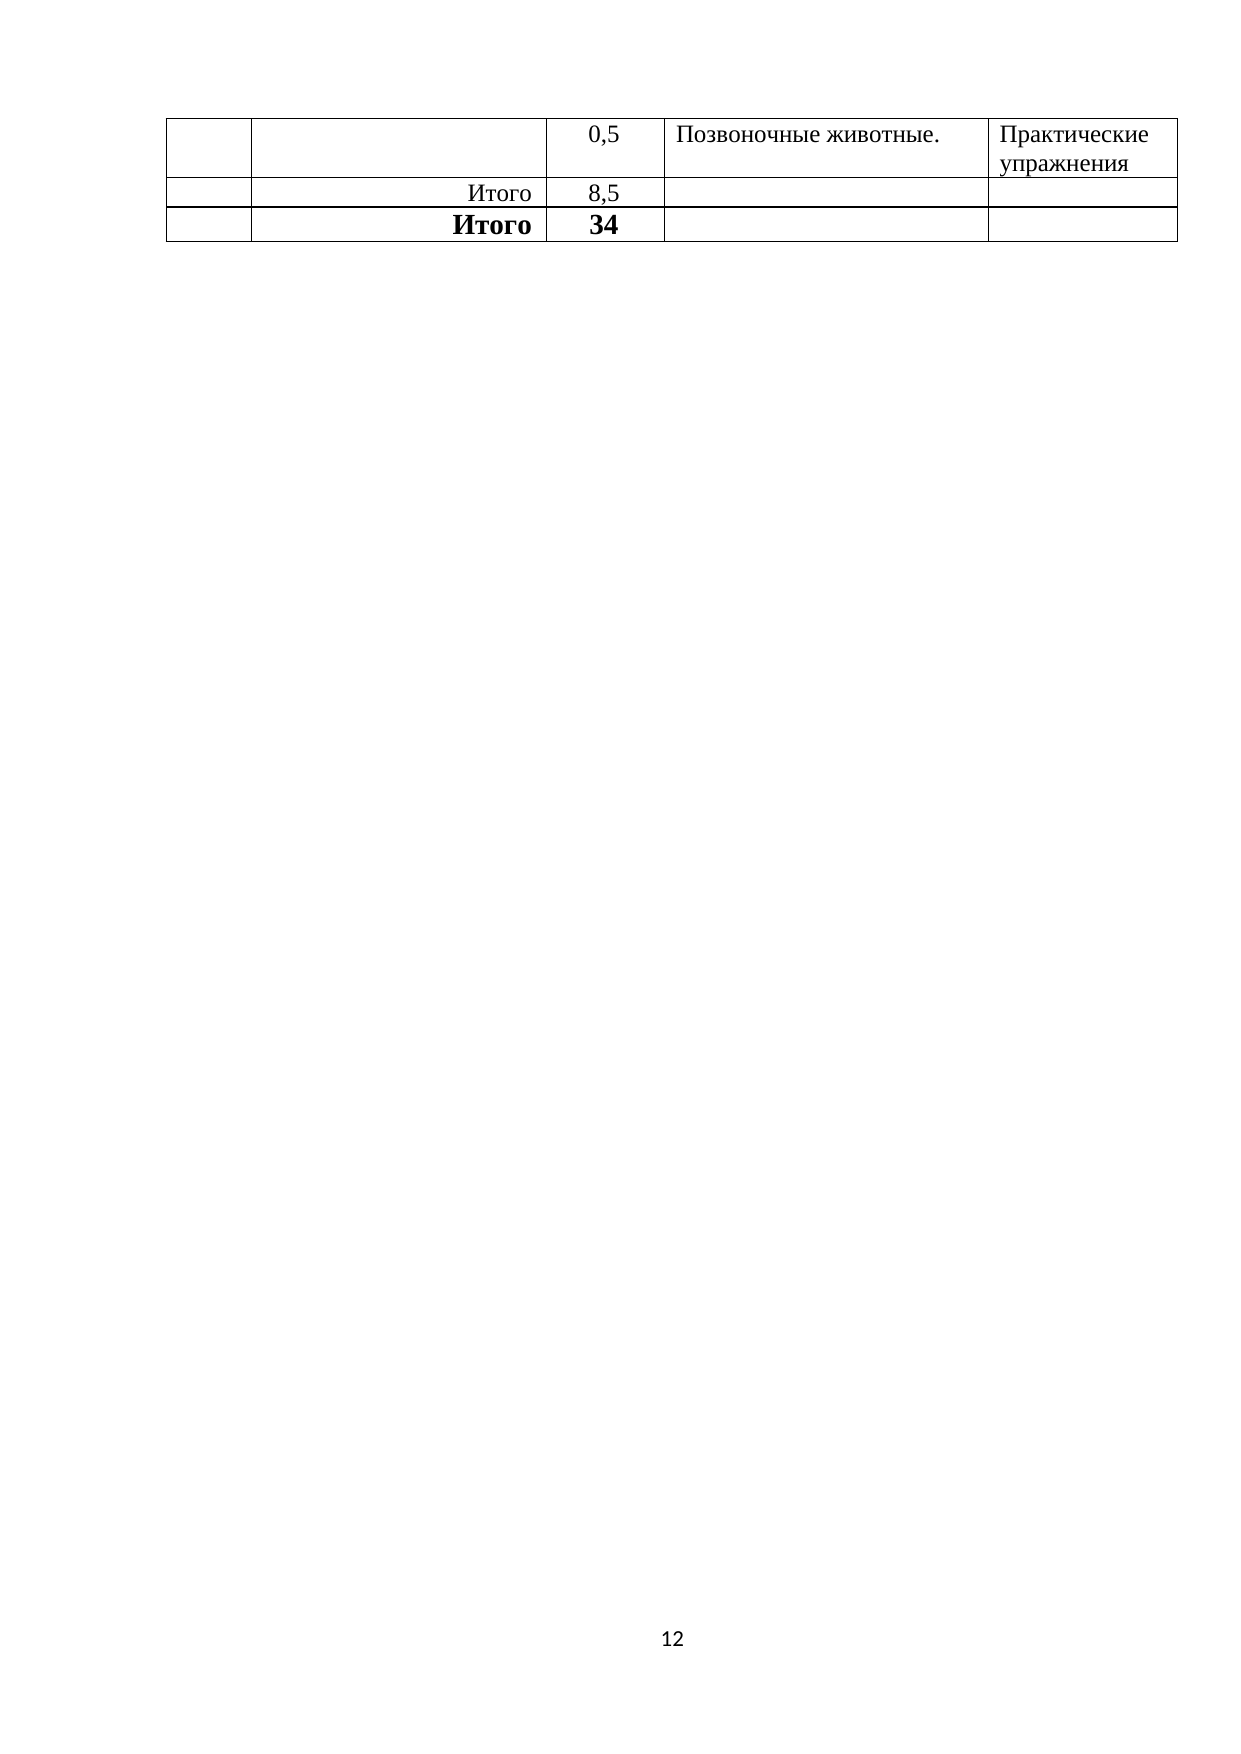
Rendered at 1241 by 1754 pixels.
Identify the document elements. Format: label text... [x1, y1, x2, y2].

table_cell [989, 178, 999, 206]
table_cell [665, 119, 988, 177]
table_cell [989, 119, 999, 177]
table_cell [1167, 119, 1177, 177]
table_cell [252, 119, 546, 177]
table_cell Итого [252, 178, 546, 206]
table_cell [989, 208, 1177, 241]
table_cell [665, 208, 988, 241]
table_cell 8,5 [547, 178, 664, 206]
table_cell [665, 178, 988, 206]
table_cell [167, 208, 251, 241]
table_cell Итого [252, 208, 546, 241]
table_cell 1 1 1 1 1 1 1 1 0,5 [547, 119, 664, 177]
table_cell [167, 178, 251, 206]
table_cell 34 [547, 208, 664, 241]
table_cell [1167, 178, 1177, 206]
table_cell 4. [167, 119, 251, 177]
